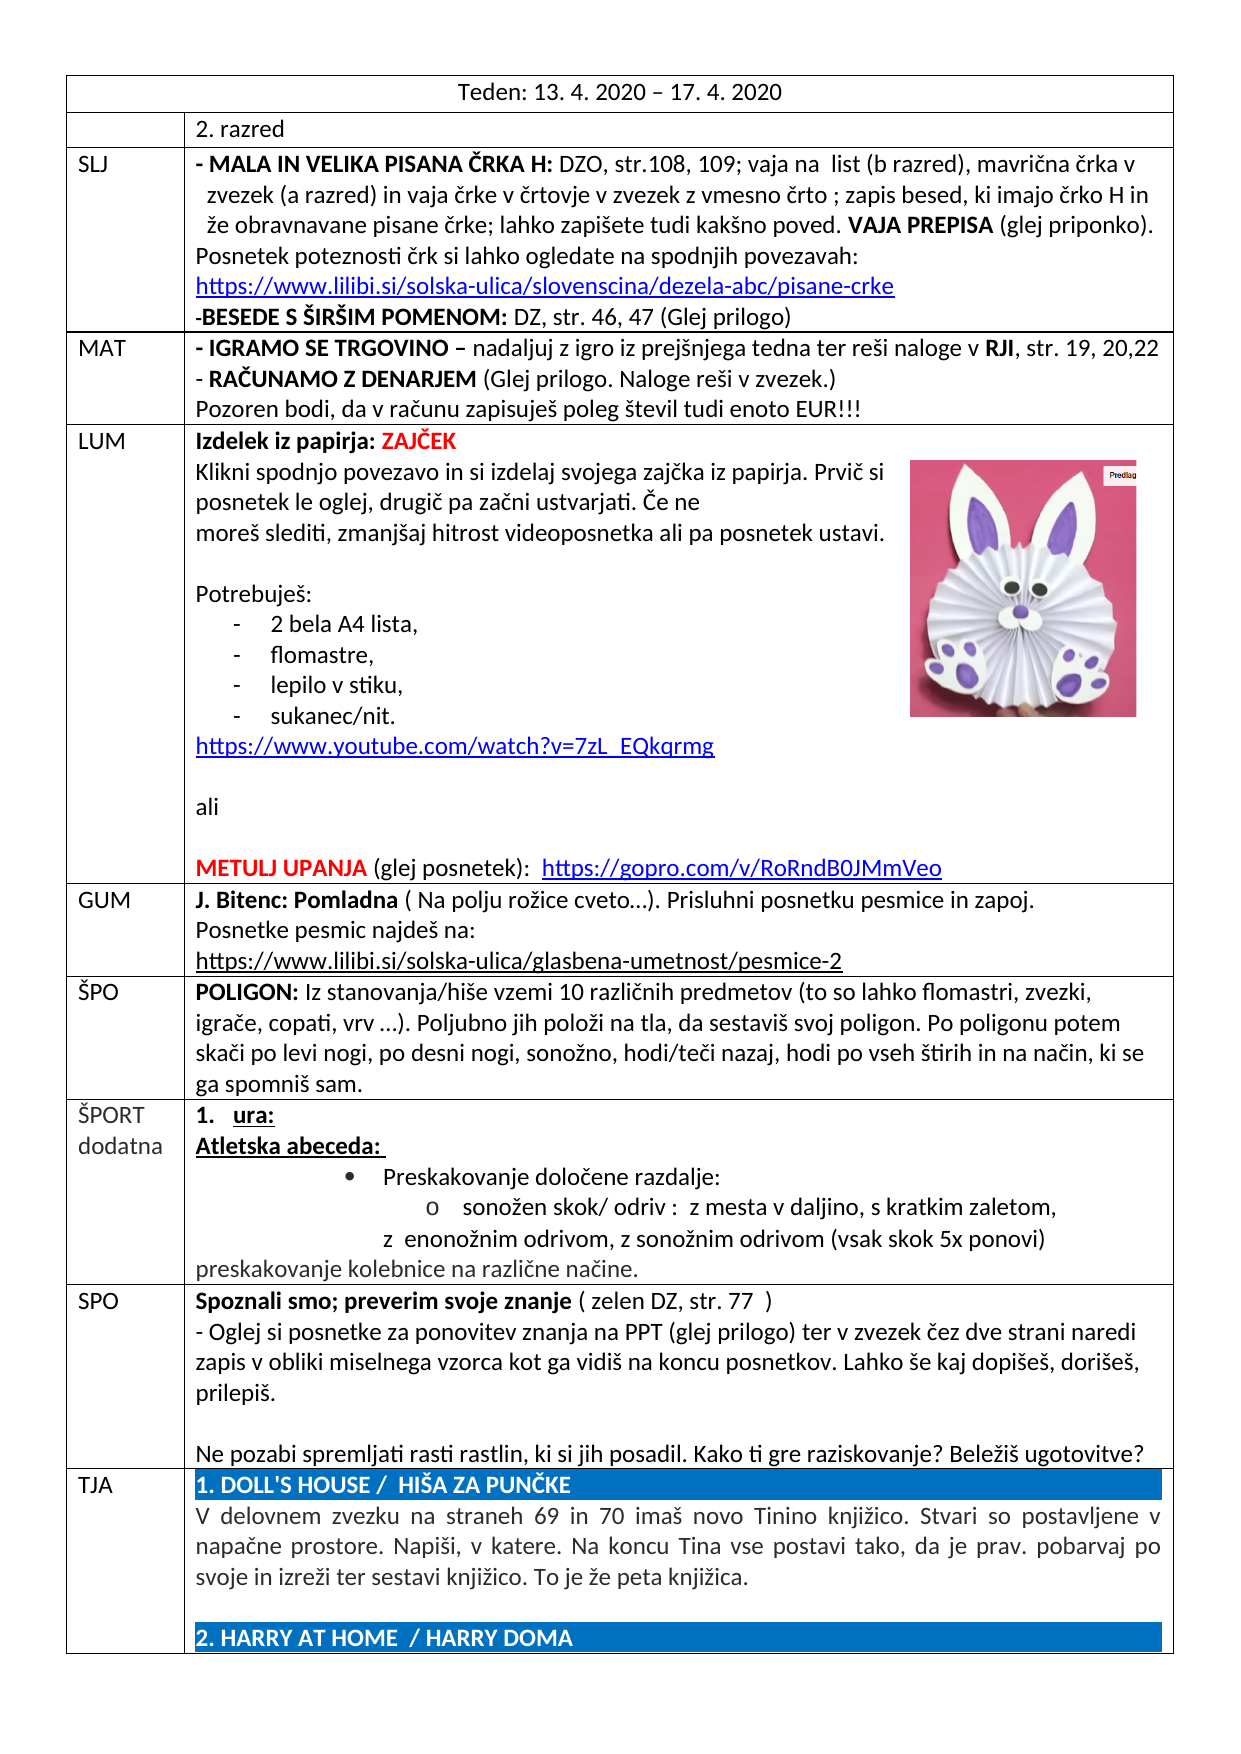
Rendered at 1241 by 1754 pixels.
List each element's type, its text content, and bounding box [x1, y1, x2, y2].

table_cell SPO [67, 1285, 184, 1468]
table_cell - MALA IN VELIKA PISANA ČRKA H: DZO, str.108, 109; vaja na list (b razred), mavrična črka v zvezek (a razred) in vaja črke v črtovje v zvezek z vmesno črto ; zapis besed, ki imajo črko H in že obravnavane pisane črke; lahko zapišete tudi kakšno poved. VAJA PREPISA (glej priponko). Posnetek poteznosti črk si lahko ogledate na spodnjih povezavah: https://www.lilibi.si/solska-ulica/slovenscina/dezela-abc/pisane-crke -BESEDE S ŠIRŠIM POMENOM: DZ, str. 46, 47 (Glej prilogo) [185, 148, 1173, 331]
table_cell ura: Atletska abeceda: Preskakovanje določene razdalje: sonožen skok/ odriv : z mesta v daljino, s kratkim zaletom, z enonožnim odrivom, z sonožnim odrivom (vsak skok 5x ponovi) preskakovanje kolebnice na različne načine. [185, 1100, 1173, 1284]
table_cell 2. razred [185, 113, 1173, 147]
table_header Teden: 13. 4. 2020 – 17. 4. 2020 [67, 76, 1173, 112]
table_cell ŠPORT dodatna [67, 1100, 184, 1284]
table_cell SLJ [67, 148, 184, 331]
table_cell POLIGON: Iz stanovanja/hiše vzemi 10 različnih predmetov (to so lahko flomastri, zvezki, igrače, copati, vrv …). Poljubno jih položi na tla, da sestaviš svoj poligon. Po poligonu potem skači po levi nogi, po desni nogi, sonožno, hodi/teči nazaj, hodi po vseh štirih in na način, ki se ga spomniš sam. [185, 977, 1173, 1099]
picture [910, 460, 1137, 717]
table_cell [185, 1469, 1173, 1652]
table_cell TJA [67, 1469, 184, 1652]
table_cell [67, 113, 184, 147]
table_cell Izdelek iz papirja: ZAJČEK Klikni spodnjo povezavo in si izdelaj svojega zajčka iz papirja. Prvič si posnetek le oglej, drugič pa začni ustvarjati. Če ne moreš slediti, zmanjšaj hitrost videoposnetka ali pa posnetek ustavi. Potrebuješ: 2 bela A4 lista, flomastre, lepilo v stiku, sukanec/nit. https://www.youtube.com/watch?v=7zL_EQkqrmg ali METULJ UPANJA (glej posnetek): https://gopro.com/v/RoRndB0JMmVeo [185, 425, 1173, 883]
table_cell GUM [67, 884, 184, 976]
table_cell Spoznali smo; preverim svoje znanje ( zelen DZ, str. 77 ) - Oglej si posnetke za ponovitev znanja na PPT (glej prilogo) ter v zvezek čez dve strani naredi zapis v obliki miselnega vzorca kot ga vidiš na koncu posnetkov. Lahko še kaj dopišeš, dorišeš, prilepiš. Ne pozabi spremljati rasti rastlin, ki si jih posadil. Kako ti gre raziskovanje? Beležiš ugotovitve? [185, 1285, 1173, 1468]
table_cell J. Bitenc: Pomladna ( Na polju rožice cveto…). Prisluhni posnetku pesmice in zapoj. Posnetke pesmic najdeš na: https://www.lilibi.si/solska-ulica/glasbena-umetnost/pesmice-2 [185, 884, 1173, 976]
table_cell - IGRAMO SE TRGOVINO – nadaljuj z igro iz prejšnjega tedna ter reši naloge v RJI, str. 19, 20,22 - RAČUNAMO Z DENARJEM (Glej prilogo. Naloge reši v zvezek.) Pozoren bodi, da v računu zapisuješ poleg števil tudi enoto EUR!!! [185, 333, 1173, 424]
table_cell ŠPO [67, 977, 184, 1099]
table_cell MAT [67, 333, 184, 424]
table_cell LUM [67, 425, 184, 883]
